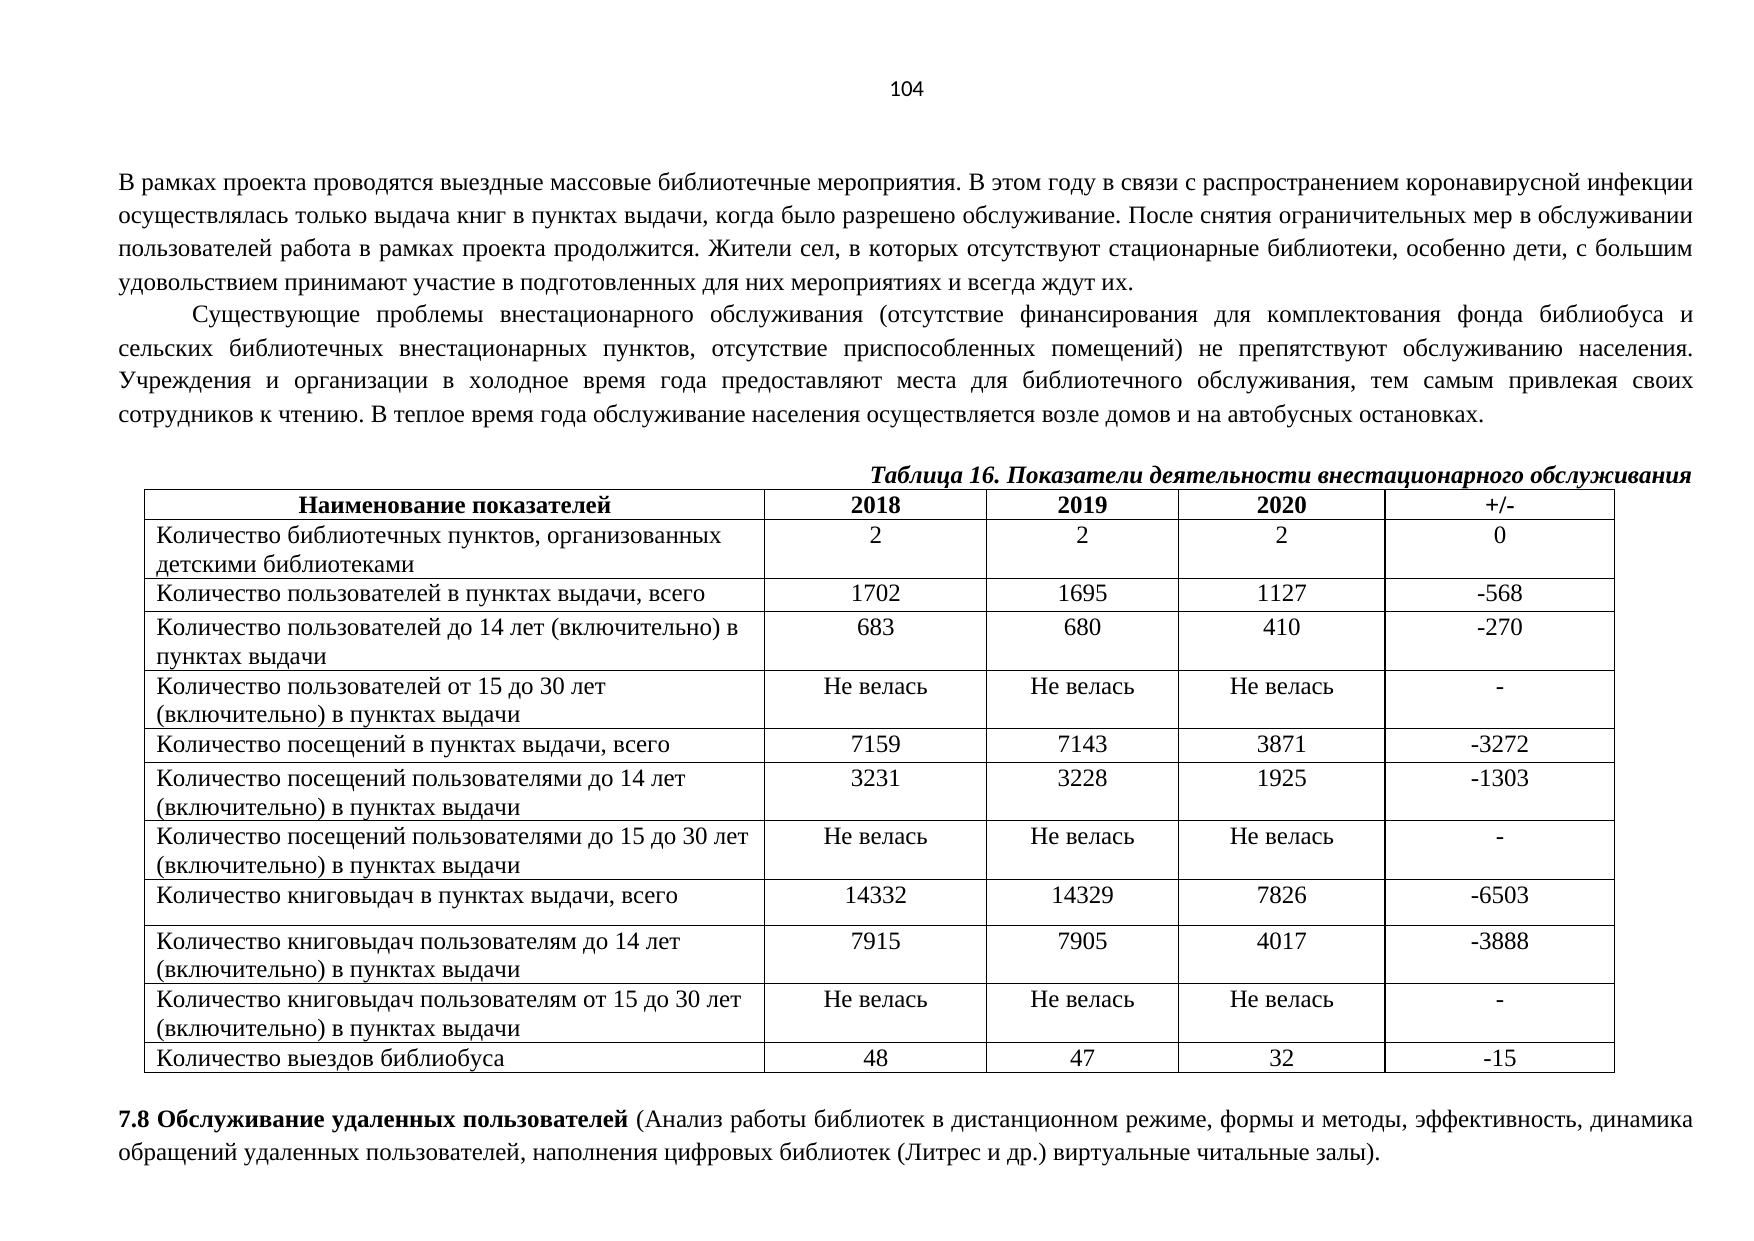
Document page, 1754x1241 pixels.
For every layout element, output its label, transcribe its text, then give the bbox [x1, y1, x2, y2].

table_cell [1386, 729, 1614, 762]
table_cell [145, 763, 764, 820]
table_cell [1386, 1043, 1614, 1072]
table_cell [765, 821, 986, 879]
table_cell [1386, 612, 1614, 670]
text В рамках проекта проводятся выездные массовые библиотечные мероприятия. В этом году в связи с распространением коронавирусной инфекции осуществлялась только выдача книг в пунктах выдачи, когда было разрешено обслуживание. После снятия ограничительных мер в обслуживании пользователей работа в рамках проекта продолжится. Жители сел, в которых отсутствуют стационарные библиотеки, особенно дети, с большим удовольствием принимают участие в подготовленных для них мероприятиях и всегда ждут их. [118, 167, 1695, 295]
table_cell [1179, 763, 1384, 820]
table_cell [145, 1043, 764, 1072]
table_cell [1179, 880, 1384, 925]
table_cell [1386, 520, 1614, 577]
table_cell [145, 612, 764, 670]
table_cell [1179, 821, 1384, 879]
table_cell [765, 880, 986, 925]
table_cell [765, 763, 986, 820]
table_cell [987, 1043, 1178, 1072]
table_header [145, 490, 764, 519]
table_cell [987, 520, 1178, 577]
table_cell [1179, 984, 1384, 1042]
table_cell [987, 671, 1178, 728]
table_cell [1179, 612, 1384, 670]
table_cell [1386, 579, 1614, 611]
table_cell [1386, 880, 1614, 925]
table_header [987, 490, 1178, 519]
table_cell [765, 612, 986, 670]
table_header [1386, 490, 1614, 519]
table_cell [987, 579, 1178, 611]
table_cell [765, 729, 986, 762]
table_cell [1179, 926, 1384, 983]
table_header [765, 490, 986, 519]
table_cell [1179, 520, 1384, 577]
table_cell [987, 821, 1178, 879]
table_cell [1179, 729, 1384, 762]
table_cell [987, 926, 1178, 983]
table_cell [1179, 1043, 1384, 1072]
text Таблица 16. Показатели деятельности внестационарного обслуживания [118, 460, 1695, 489]
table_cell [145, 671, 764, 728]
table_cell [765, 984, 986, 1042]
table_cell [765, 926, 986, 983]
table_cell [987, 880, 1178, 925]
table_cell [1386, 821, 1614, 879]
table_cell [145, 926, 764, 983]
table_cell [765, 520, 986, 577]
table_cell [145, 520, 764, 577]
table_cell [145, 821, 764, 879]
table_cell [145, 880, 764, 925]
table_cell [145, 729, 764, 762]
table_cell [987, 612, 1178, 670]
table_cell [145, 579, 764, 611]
text 7.8 Обслуживание удаленных пользователей (Анализ работы библиотек в дистанционном режиме, формы и методы, эффективность, динамика обращений удаленных пользователей, наполнения цифровых библиотек (Литрес и др.) виртуальные читальные залы). [118, 1104, 1695, 1165]
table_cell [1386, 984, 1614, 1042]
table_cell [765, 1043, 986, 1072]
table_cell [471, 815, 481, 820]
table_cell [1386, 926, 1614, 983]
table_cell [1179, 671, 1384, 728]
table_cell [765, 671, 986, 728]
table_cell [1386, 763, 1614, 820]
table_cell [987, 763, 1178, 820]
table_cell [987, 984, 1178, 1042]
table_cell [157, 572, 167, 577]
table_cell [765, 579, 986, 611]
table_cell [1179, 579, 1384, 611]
text Существующие проблемы внестационарного обслуживания (отсутствие финансирования для комплектования фонда библиобуса и сельских библиотечных внестационарных пунктов, отсутствие приспособленных помещений) не препятствуют обслуживанию населения. Учреждения и организации в холодное время года предоставляют места для библиотечного обслуживания, тем самым привлекая своих сотрудников к чтению. В теплое время года обслуживание населения осуществляется возле домов и на автобусных остановках. [118, 299, 1695, 427]
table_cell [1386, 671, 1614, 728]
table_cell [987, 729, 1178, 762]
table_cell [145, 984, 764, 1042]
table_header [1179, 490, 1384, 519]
